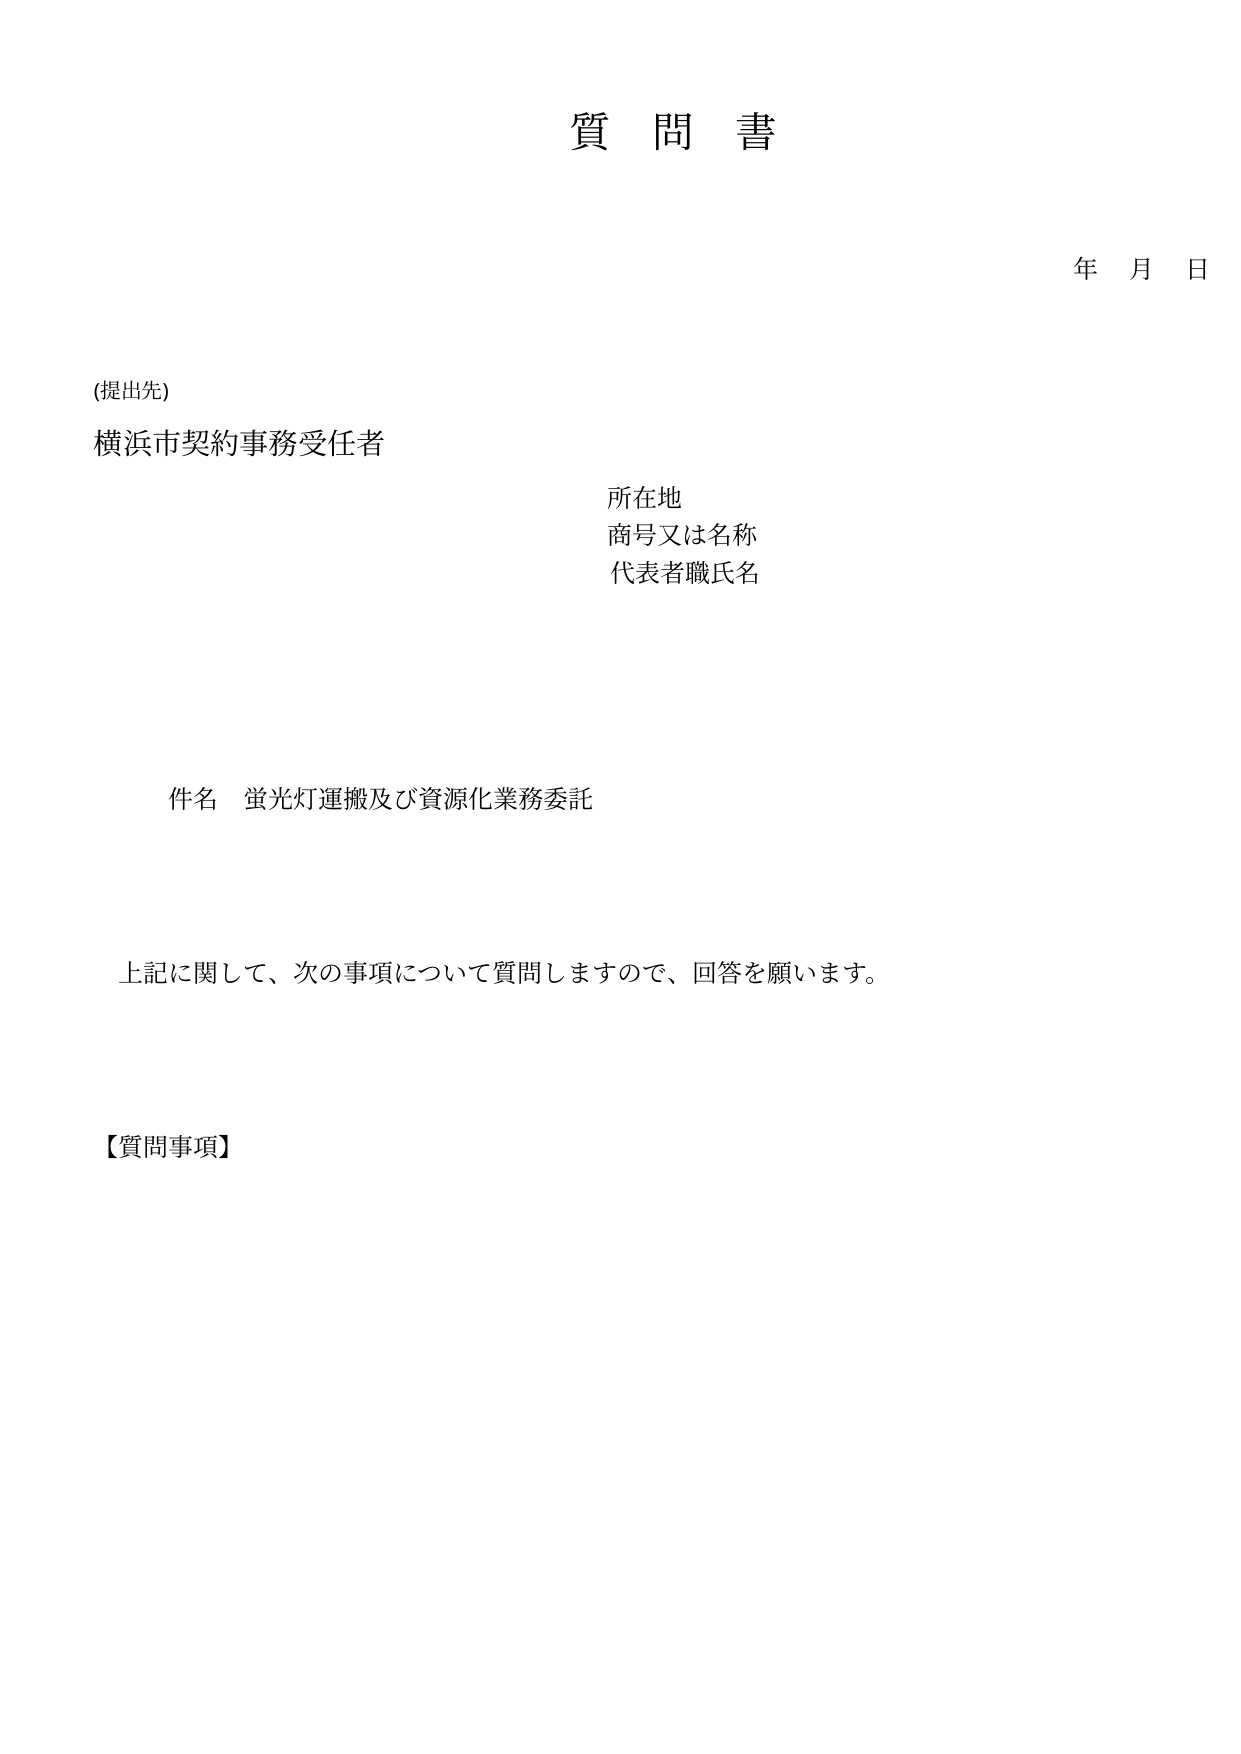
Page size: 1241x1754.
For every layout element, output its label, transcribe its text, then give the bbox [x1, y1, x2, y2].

text 商号又は名称 [94, 514, 1211, 552]
text 横浜市契約事務受任者 [94, 407, 1211, 477]
text 【質問事項】 [94, 1111, 1211, 1181]
text 代表者職氏名 [94, 552, 1048, 589]
text 件名 蛍光灯運搬及び資源化業務委託 [94, 763, 1211, 833]
text 上記に関して、次の事項について質問しますので、回答を願います。 [94, 937, 1211, 1007]
text 質 問 書 [94, 94, 1211, 164]
text 年 月 日 [94, 233, 1211, 303]
text (提出先) [94, 373, 1211, 407]
text 所在地 [94, 477, 1211, 514]
